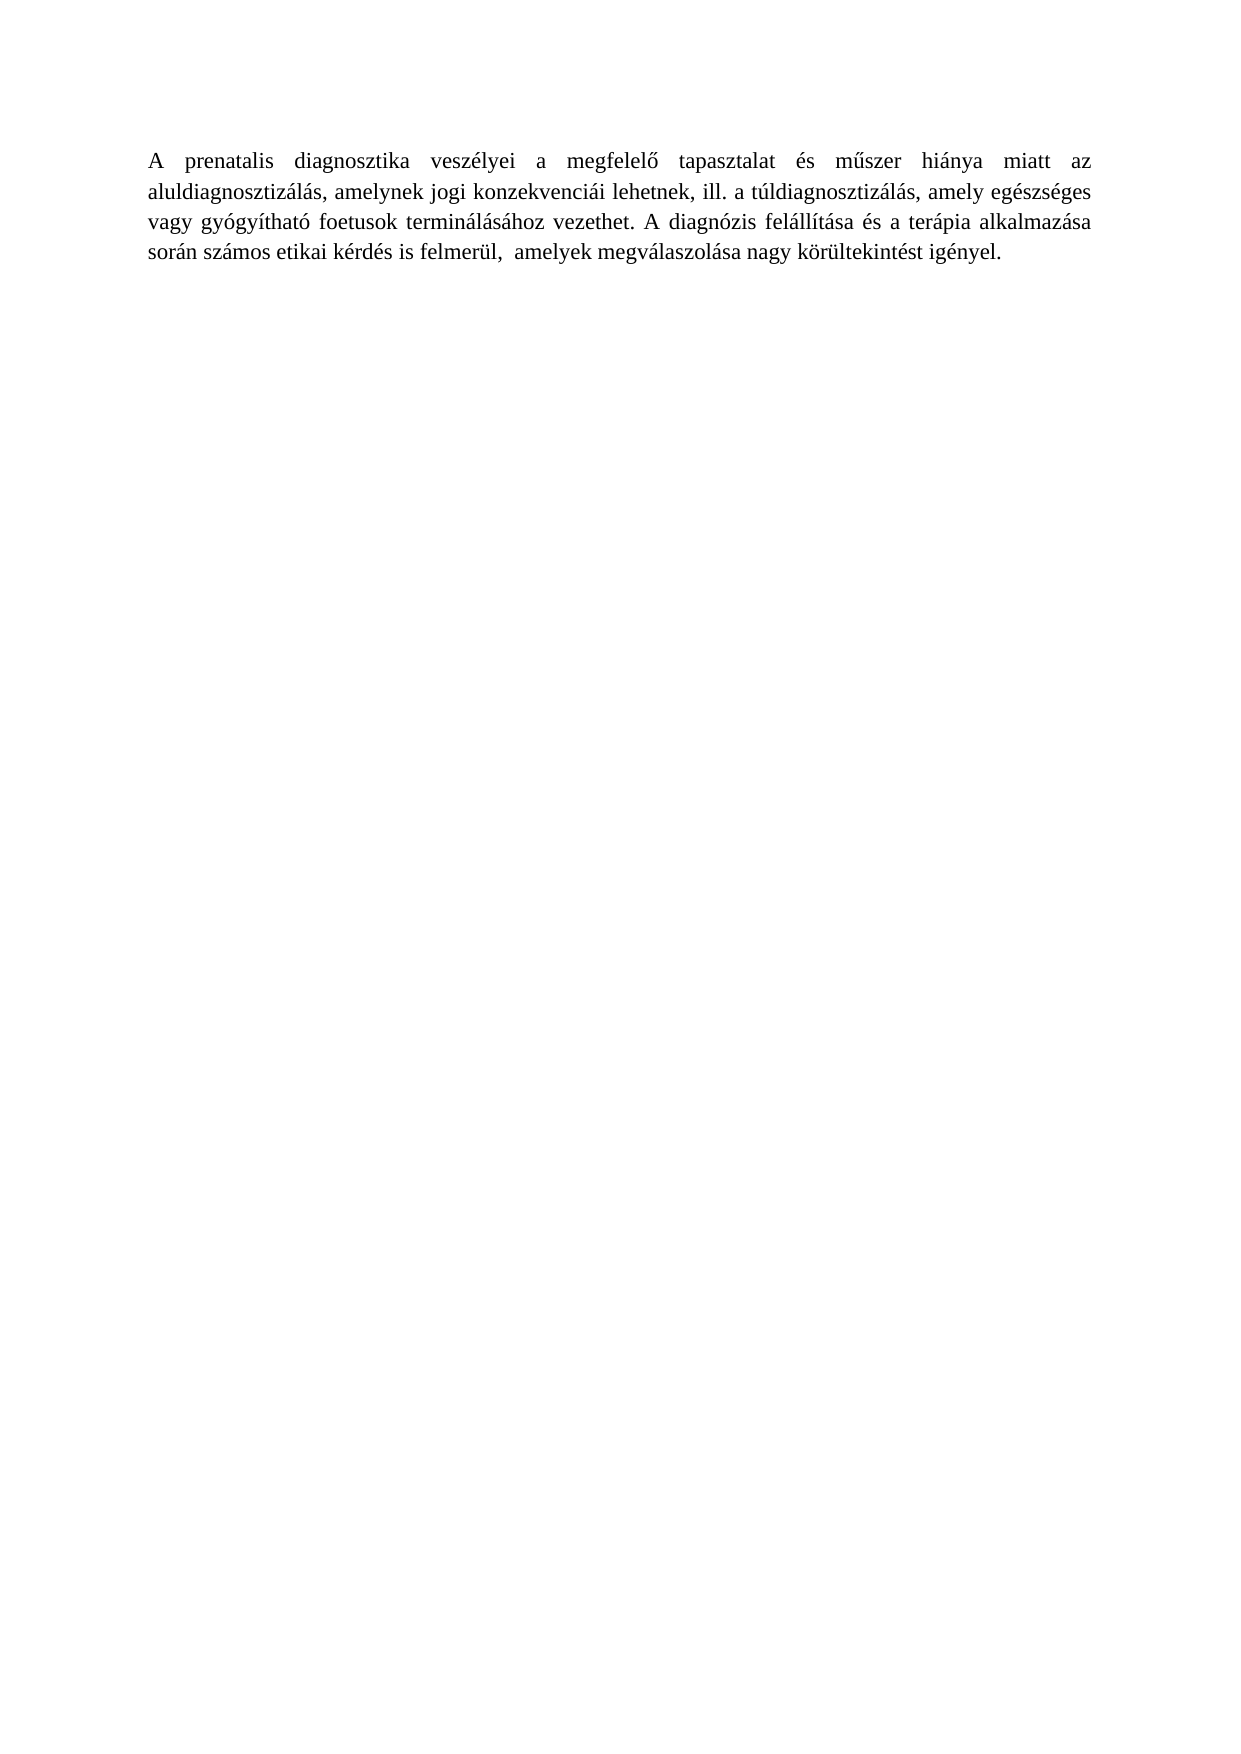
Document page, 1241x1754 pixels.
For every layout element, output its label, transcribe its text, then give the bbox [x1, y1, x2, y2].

text A prenatalis diagnosztika veszélyei a megfelelő tapasztalat és műszer hiánya miatt az aluldiagnosztizálás, amelynek jogi konzekvenciái lehetnek, ill. a túldiagnosztizálás, amely egészséges vagy gyógyítható foetusok terminálásához vezethet. A diagnózis felállítása és a terápia alkalmazása során számos etikai kérdés is felmerül, amelyek megválaszolása nagy körültekintést igényel. [148, 148, 1093, 264]
